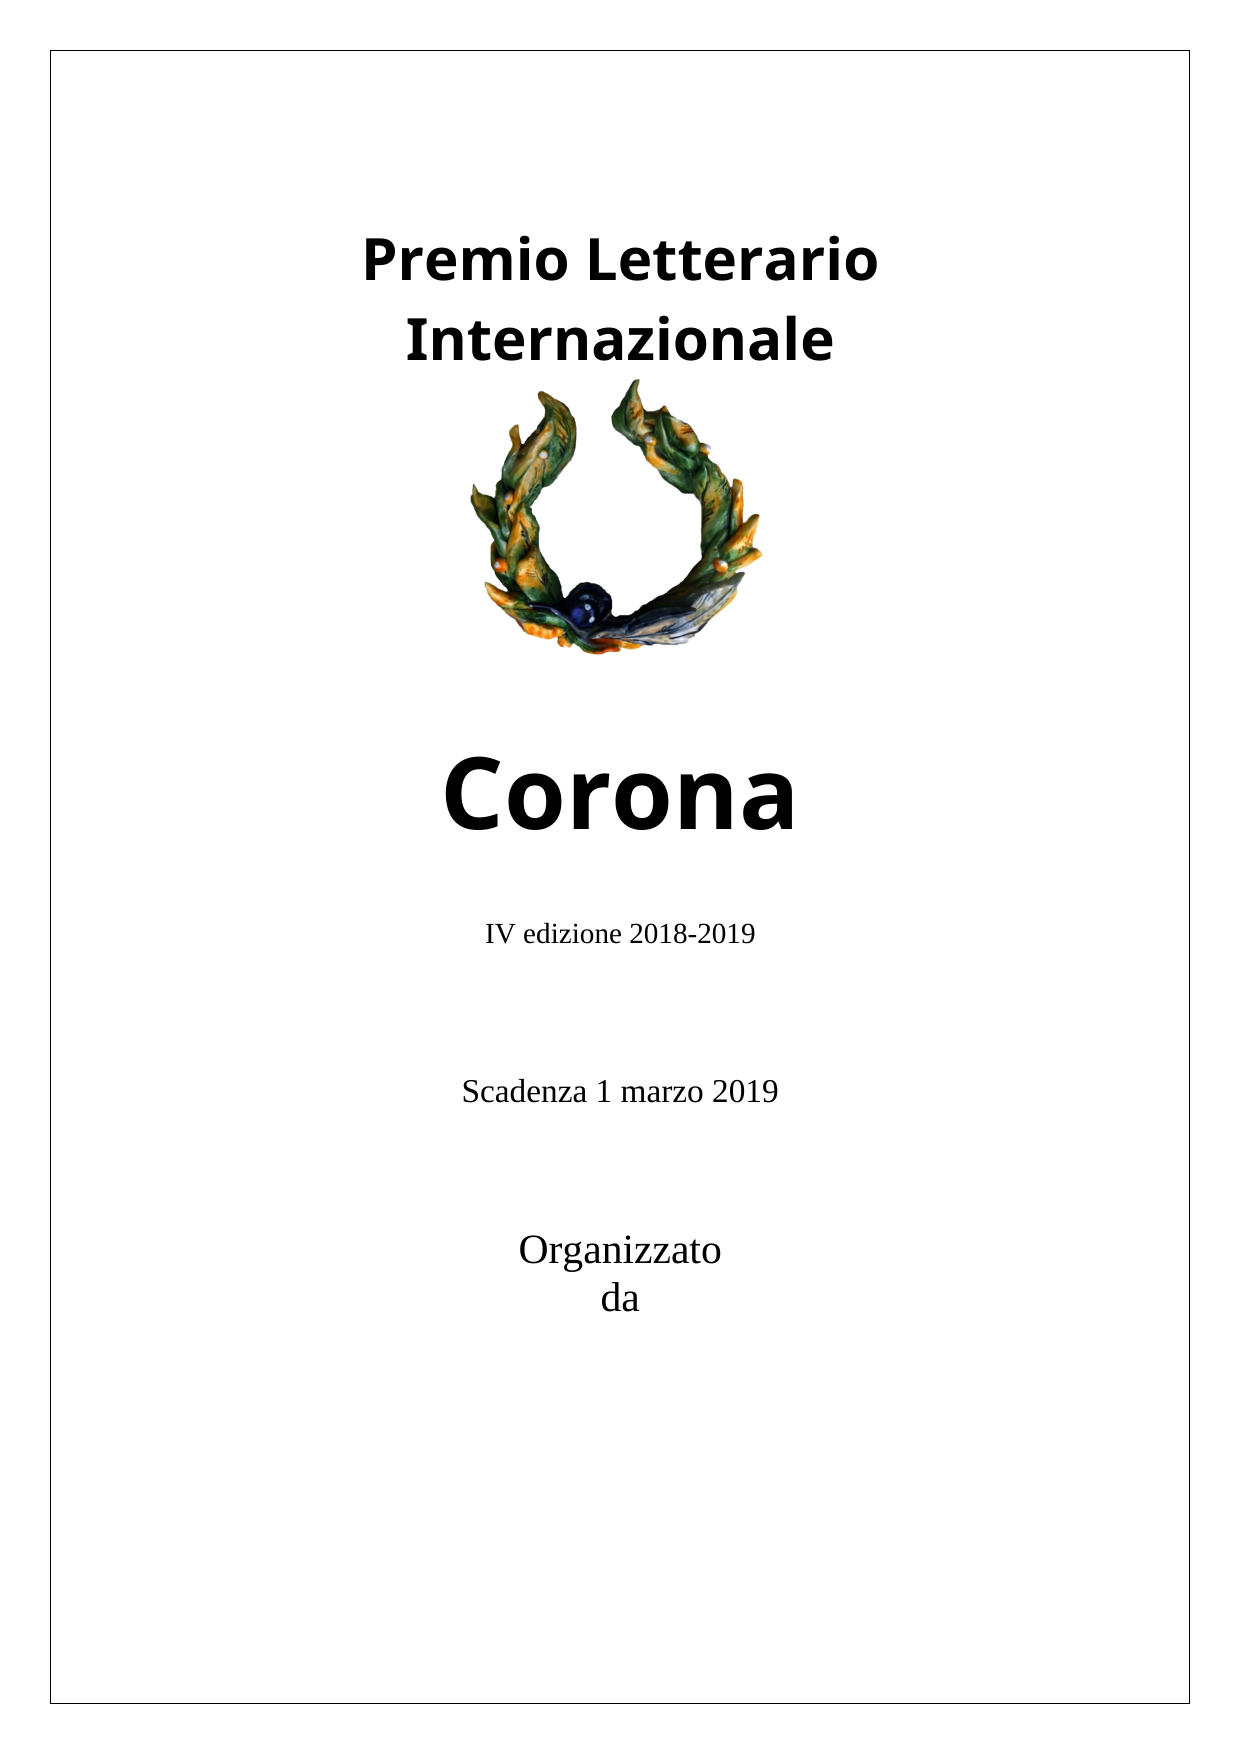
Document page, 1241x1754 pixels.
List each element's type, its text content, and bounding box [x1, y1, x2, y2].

text IV edizione 2018-2019 [150, 916, 1090, 950]
text Organizzato [150, 1225, 1090, 1273]
text Premio Letterario Internazionale [150, 218, 1090, 377]
text Scadenza 1 marzo 2019 [150, 1071, 1090, 1110]
picture [471, 378, 764, 655]
text da [150, 1273, 1090, 1321]
text Corona [150, 722, 1090, 859]
